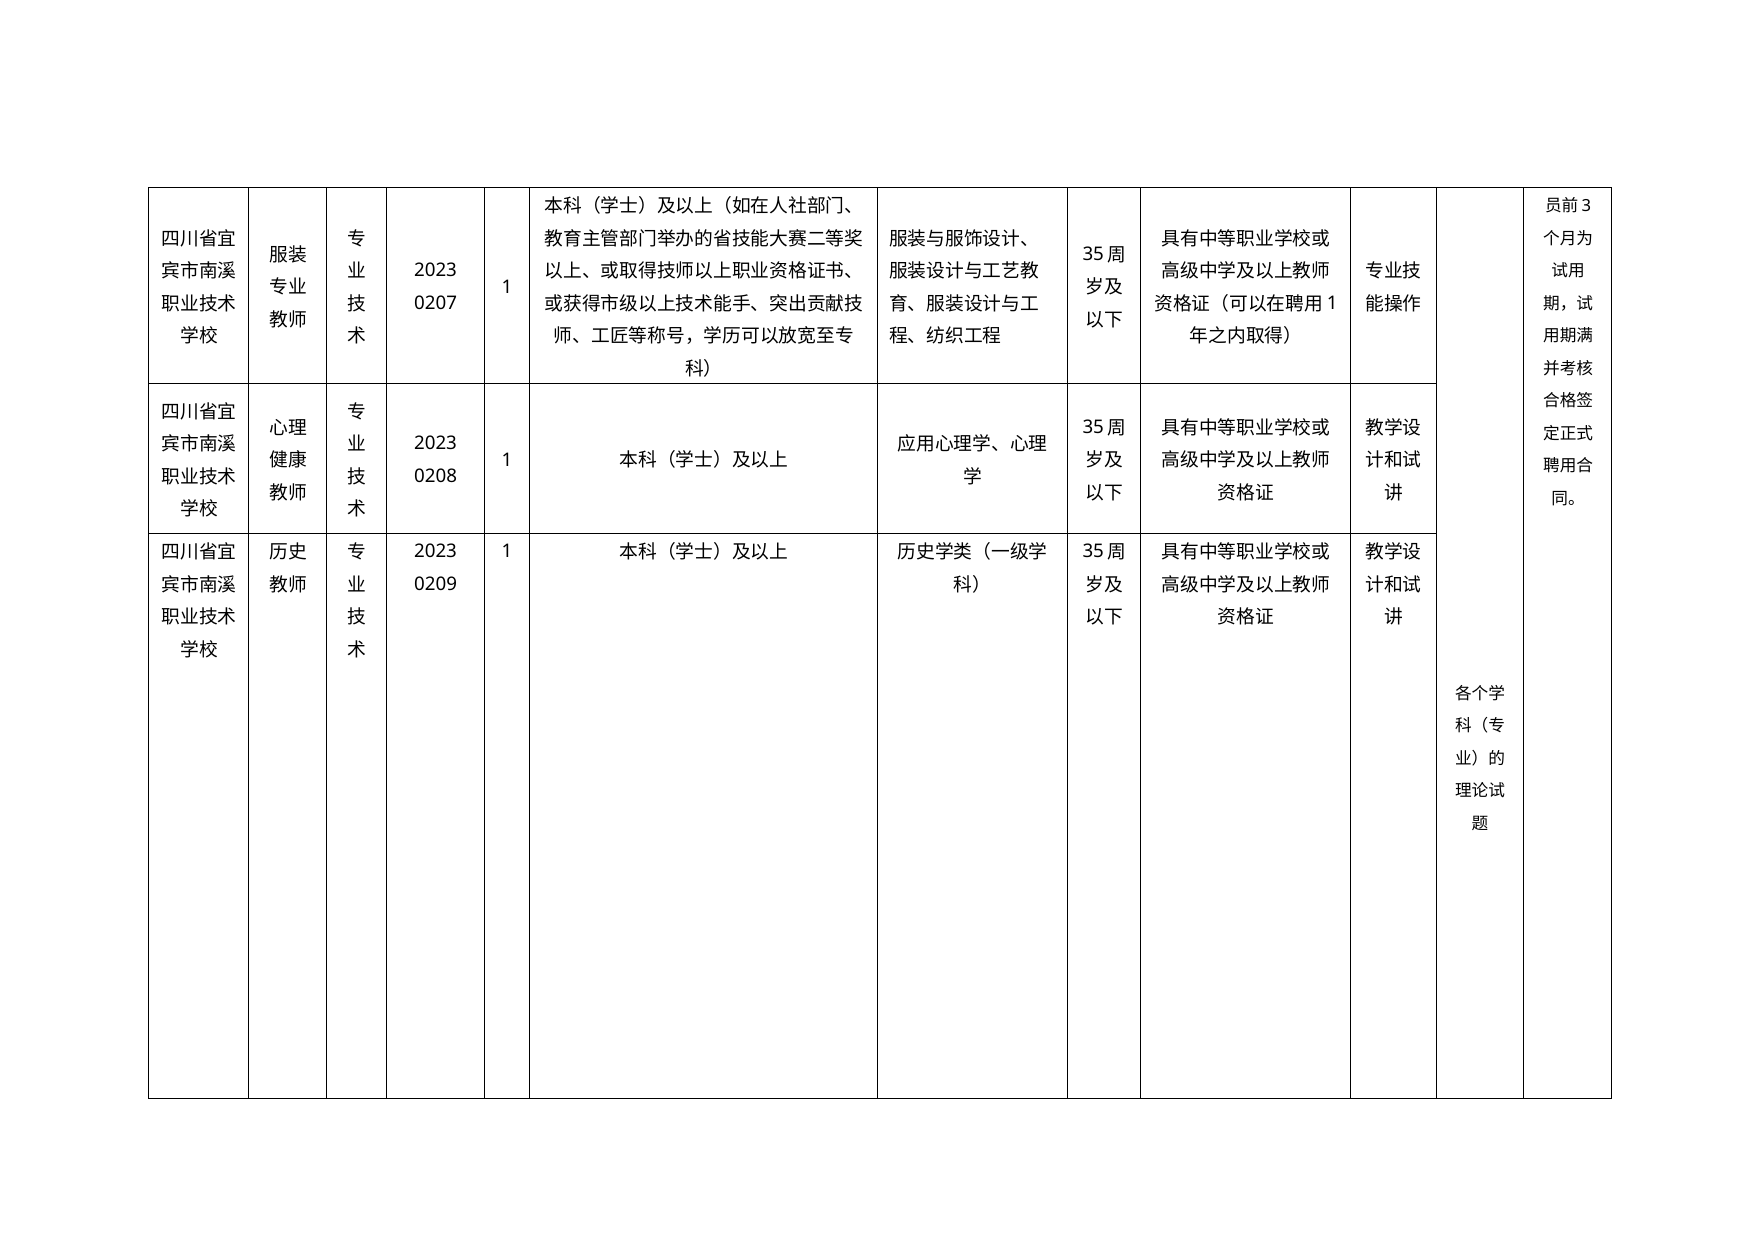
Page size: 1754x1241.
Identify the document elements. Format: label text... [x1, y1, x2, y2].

table_cell 四川省宜宾市南溪职业技术学校 [149, 384, 248, 533]
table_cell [1141, 188, 1350, 383]
table_cell 服装与服饰设计、服装设计与工艺教育、服装设计与工程、纺织工程 [878, 188, 1067, 383]
table_cell 1 [485, 188, 529, 383]
table_cell 应用心理学、心理学 [878, 384, 1067, 533]
table_cell 本科（学士）及以上 [530, 534, 877, 1098]
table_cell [530, 188, 877, 383]
table_cell 专业技术 [327, 534, 386, 1098]
table_cell 四川省宜宾市南溪职业技术学校 [149, 534, 248, 1098]
table_cell 教学设计和试讲 [1351, 384, 1436, 533]
table_cell 四川省宜宾市南溪职业技术学校 [149, 188, 248, 383]
table_cell 20230208 [387, 384, 484, 533]
table_cell 专业技术 [327, 188, 386, 383]
table_cell 35周岁及以下 [1068, 384, 1140, 533]
table_cell 20230207 [387, 188, 484, 383]
table_cell 教学设计和试讲 [1351, 534, 1436, 1098]
table_cell 心理健康教师 [249, 384, 326, 533]
table_cell 历史教师 [249, 534, 326, 1098]
table_cell 专业技能操作 [1351, 188, 1436, 383]
table_cell 35周岁及以下 [1068, 188, 1140, 383]
table_cell 20230209 [387, 534, 484, 1098]
table_cell 专业技术 [327, 384, 386, 533]
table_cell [1141, 534, 1350, 1098]
table_cell 35周岁及以下 [1068, 534, 1140, 1098]
table_cell 本科（学士）及以上 [530, 384, 877, 533]
table_cell 1 [485, 384, 529, 533]
table_cell 1 [485, 534, 529, 1098]
table_cell 服装专业教师 [249, 188, 326, 383]
table_cell 历史学类（一级学科） [878, 534, 1067, 1098]
table_cell 具有中等职业学校或高级中学及以上教师资格证 [1141, 384, 1350, 533]
